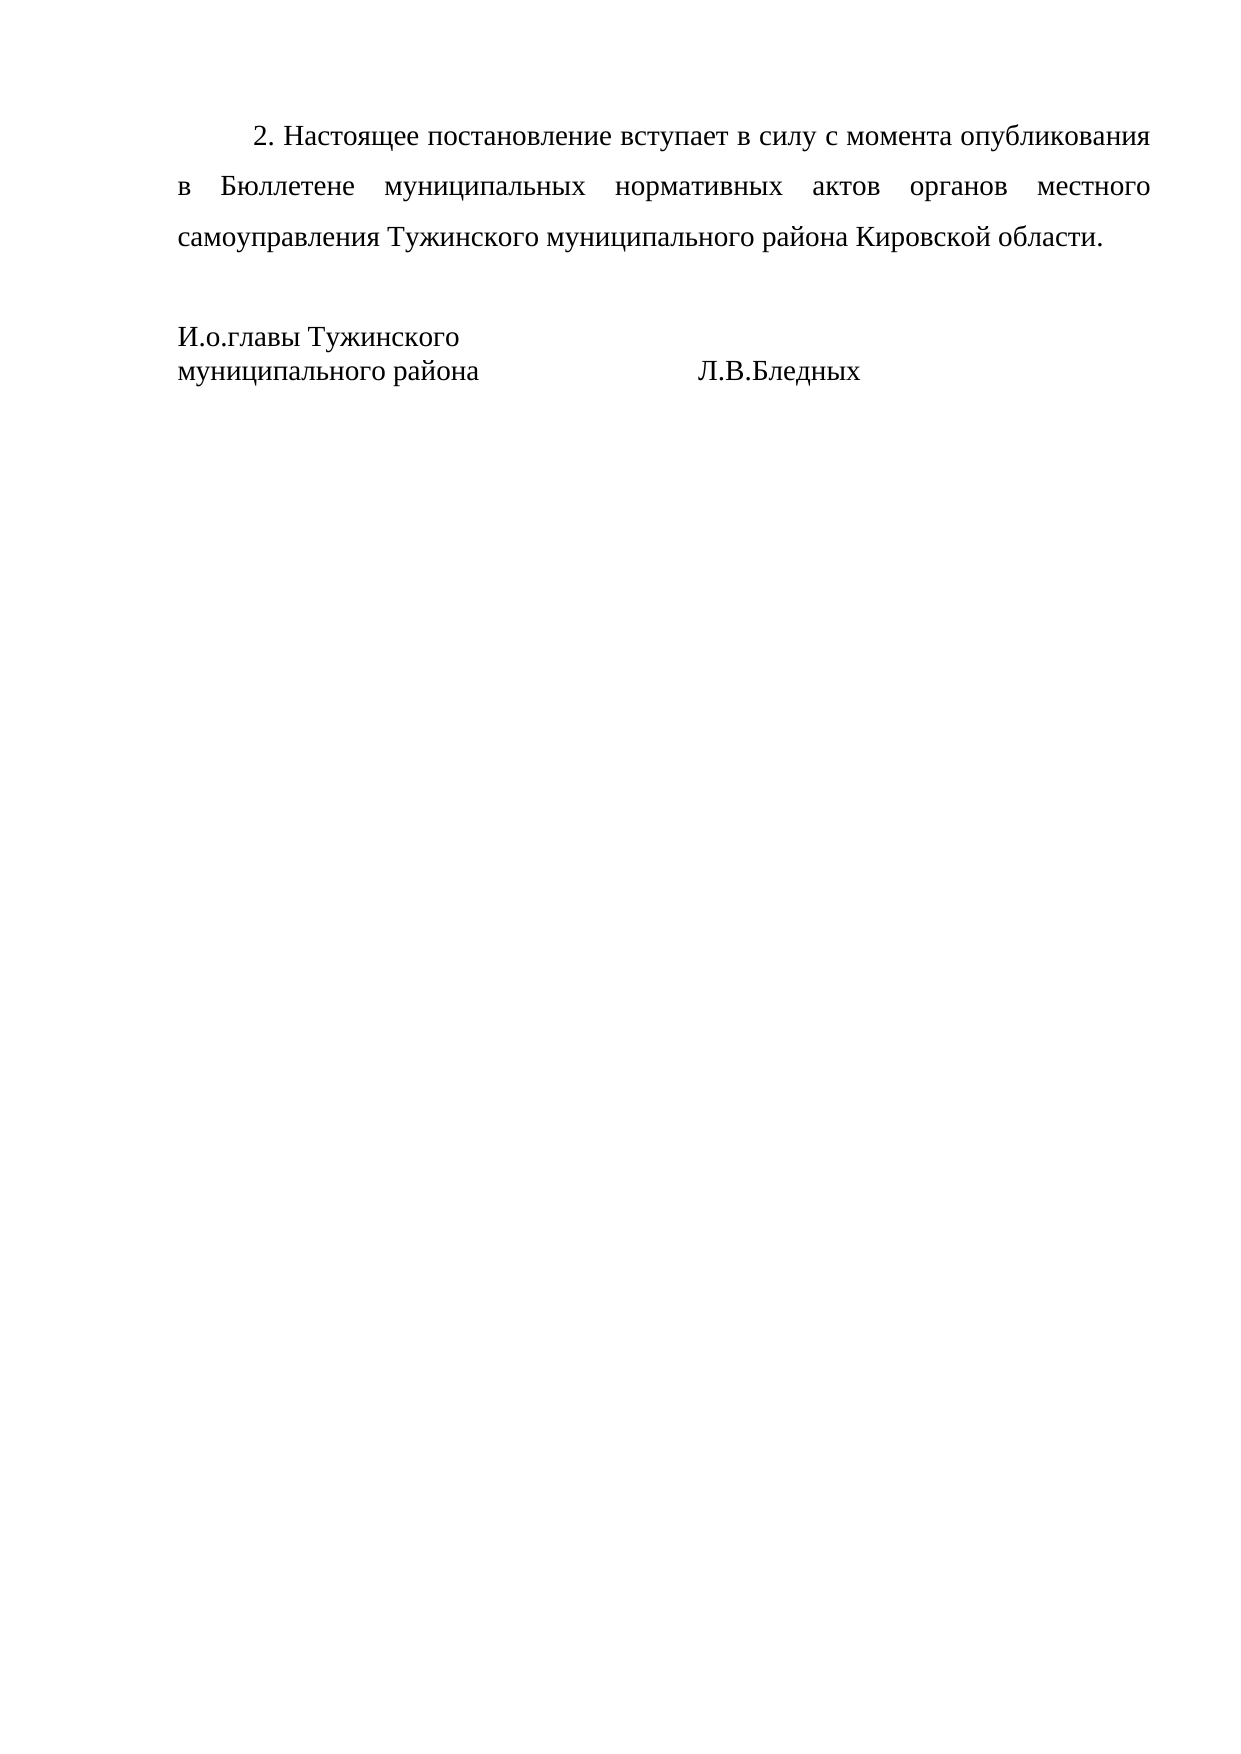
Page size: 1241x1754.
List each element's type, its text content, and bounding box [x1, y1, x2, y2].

text 2. Настоящее постановление вступает в силу с момента опубликования в Бюллетене муниципальных нормативных актов органов местного самоуправления Тужинского муниципального района Кировской области. [177, 118, 1152, 252]
text муниципального района Л.В.Бледных [177, 353, 1152, 386]
text И.о.главы Тужинского [177, 319, 1152, 353]
